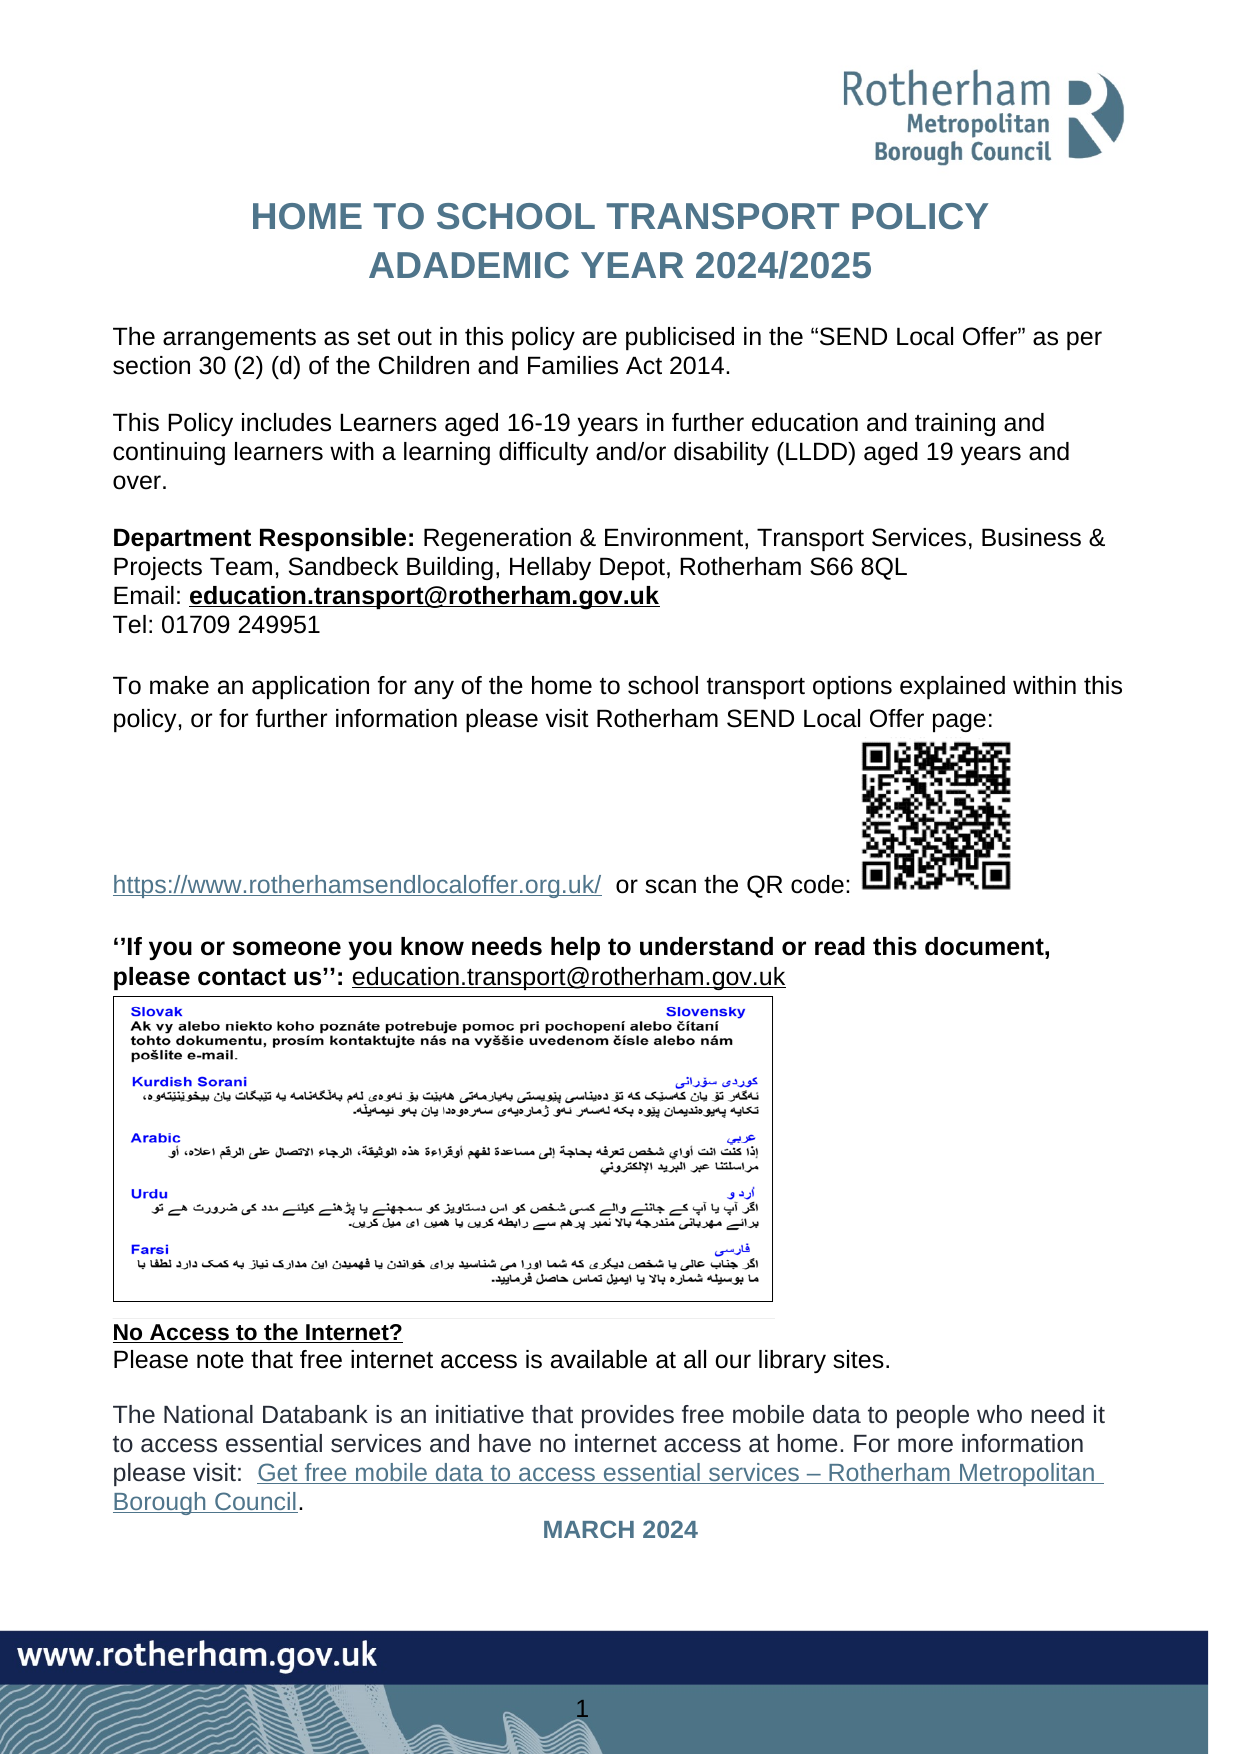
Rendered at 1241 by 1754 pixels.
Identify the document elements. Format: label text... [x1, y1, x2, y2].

picture [0, 0, 1209, 1754]
subtitle ADADEMIC YEAR 2024/2025 [112, 244, 1128, 287]
text The arrangements as set out in this policy are publicised in the “SEND Local Offer” as per section 30 (2) (d) of the Children and Families Act 2014. [112, 322, 1131, 379]
text The National Databank is an initiative that provides free mobile data to people who need it to access essential services and have no internet access at home. For more information please visit: Get free mobile data to access essential services – Rotherham Metropolitan Borough Council. [112, 1400, 1128, 1515]
text To make an application for any of the home to school transport options explained within this policy, or for further information please visit Rotherham SEND Local Offer page: https://www.rotherhamsendlocaloffer.org.uk/ or scan the QR code: [112, 671, 1128, 899]
text No Access to the Internet? [112, 1319, 1128, 1345]
text Tel: 01709 249951 [112, 609, 1128, 638]
text ‘’If you or someone you know needs help to understand or read this document, please contact us’’: education.transport@rotherham.gov.uk [112, 932, 1128, 991]
text This Policy includes Learners aged 16-19 years in further education and training and continuing learners with a learning difficulty and/or disability (LLDD) aged 19 years and over. [112, 408, 1128, 494]
text Email: education.transport@rotherham.gov.uk [112, 581, 1128, 609]
subtitle HOME TO SCHOOL TRANSPORT POLICY [112, 194, 1128, 237]
text Department Responsible: Regeneration & Environment, Transport Services, Business & Projects Team, Sandbeck Building, Hellaby Depot, Rotherham S66 8QL [112, 523, 1128, 581]
subtitle MARCH 2024 [112, 1515, 1128, 1544]
text Please note that free internet access is available at all our library sites. [112, 1345, 1128, 1374]
